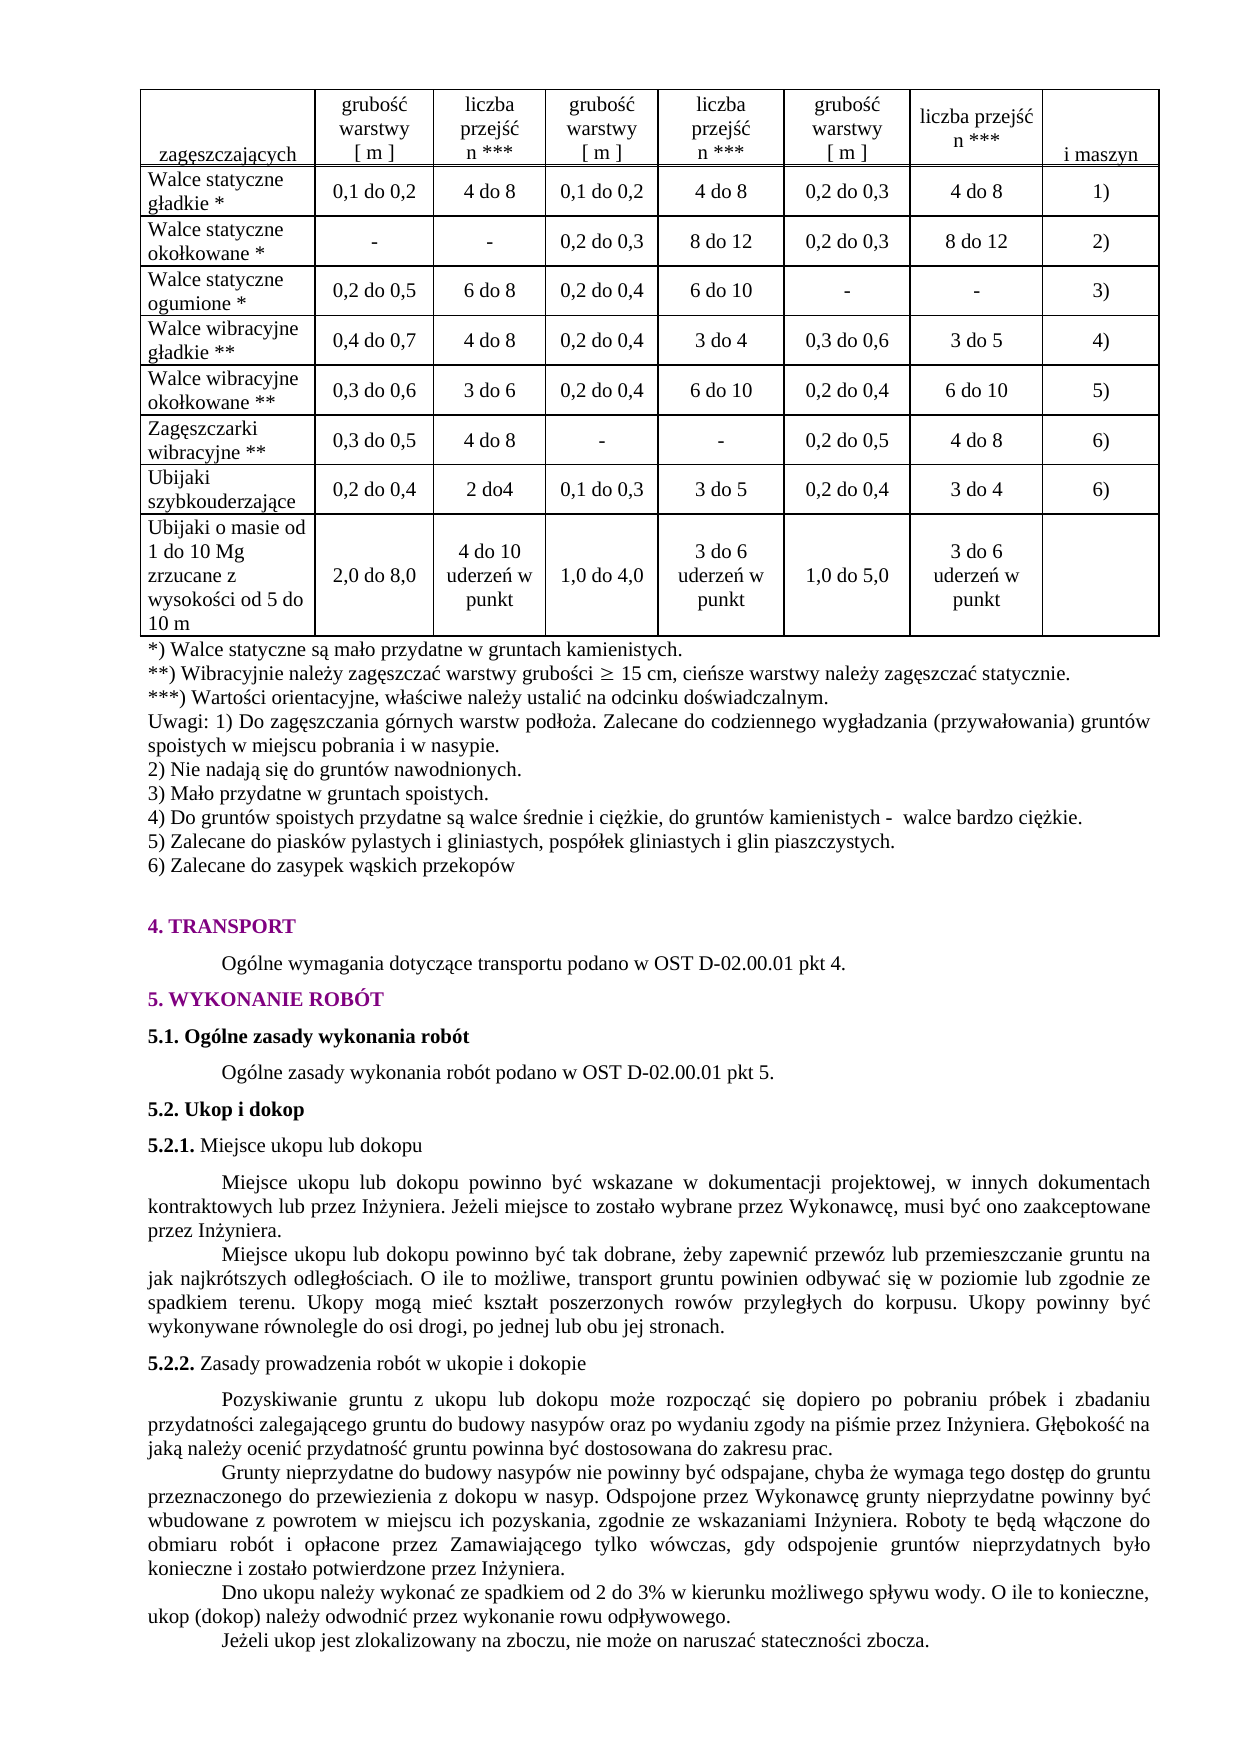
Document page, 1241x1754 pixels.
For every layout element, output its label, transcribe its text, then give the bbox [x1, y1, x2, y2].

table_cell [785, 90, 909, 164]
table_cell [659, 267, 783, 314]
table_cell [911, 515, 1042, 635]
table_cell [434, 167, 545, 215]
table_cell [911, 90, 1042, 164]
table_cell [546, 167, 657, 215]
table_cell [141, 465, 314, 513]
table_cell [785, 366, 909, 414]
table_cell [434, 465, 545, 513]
text Uwagi: 1) Do zagęszczania górnych warstw podłoża. Zalecane do codziennego wygładzania (przywałowania) gruntów spoistych w miejscu pobrania i w nasypie. [148, 709, 1152, 757]
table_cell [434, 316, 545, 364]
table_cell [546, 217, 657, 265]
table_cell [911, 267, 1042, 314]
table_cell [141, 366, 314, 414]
text 5. wykonanie robót [148, 987, 1152, 1011]
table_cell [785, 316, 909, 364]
text **) Wibracyjnie należy zagęszczać warstwy grubości 15 cm, cieńsze warstwy należy zagęszczać statycznie. [148, 661, 1152, 685]
text 5.1. Ogólne zasady wykonania robót [148, 1024, 1152, 1048]
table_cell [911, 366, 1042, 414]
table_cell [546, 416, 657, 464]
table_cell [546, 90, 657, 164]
text 3) Mało przydatne w gruntach spoistych. [148, 781, 1152, 805]
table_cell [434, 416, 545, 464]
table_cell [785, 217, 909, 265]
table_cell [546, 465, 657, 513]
text 5.2.2. Zasady prowadzenia robót w ukopie i dokopie [148, 1351, 1152, 1375]
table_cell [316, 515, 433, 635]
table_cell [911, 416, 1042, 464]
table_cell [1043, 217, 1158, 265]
text Ogólne wymagania dotyczące transportu podano w OST D-02.00.01 pkt 4. [148, 951, 1152, 974]
text 6) Zalecane do zasypek wąskich przekopów [148, 853, 1152, 877]
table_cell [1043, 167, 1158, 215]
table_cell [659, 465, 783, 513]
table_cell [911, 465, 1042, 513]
text Ogólne zasady wykonania robót podano w OST D-02.00.01 pkt 5. [148, 1060, 1152, 1084]
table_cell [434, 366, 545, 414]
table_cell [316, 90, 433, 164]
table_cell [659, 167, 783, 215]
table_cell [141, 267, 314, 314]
text ***) Wartości orientacyjne, właściwe należy ustalić na odcinku doświadczalnym. [148, 685, 1152, 709]
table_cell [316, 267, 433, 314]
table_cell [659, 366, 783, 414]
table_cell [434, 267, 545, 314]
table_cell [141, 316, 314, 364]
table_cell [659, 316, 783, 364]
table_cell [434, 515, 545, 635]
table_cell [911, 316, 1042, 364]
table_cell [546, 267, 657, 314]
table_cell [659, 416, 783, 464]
text Pozyskiwanie gruntu z ukopu lub dokopu może rozpocząć się dopiero po pobraniu próbek i zbadaniu przydatności zalegającego gruntu do budowy nasypów oraz po wydaniu zgody na piśmie przez Inżyniera. Głębokość na jaką należy ocenić przydatność gruntu powinna być dostosowana do zakresu prac. [148, 1387, 1152, 1459]
text 5) Zalecane do piasków pylastych i gliniastych, pospółek gliniastych i glin piaszczystych. [148, 829, 1152, 853]
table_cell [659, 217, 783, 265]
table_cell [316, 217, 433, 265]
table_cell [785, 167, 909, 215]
text 5.2. Ukop i dokop [148, 1097, 1152, 1121]
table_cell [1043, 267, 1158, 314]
text Jeżeli ukop jest zlokalizowany na zboczu, nie może on naruszać stateczności zbocza. [148, 1628, 1152, 1652]
text 4) Do gruntów spoistych przydatne są walce średnie i ciężkie, do gruntów kamienistych - walce bardzo ciężkie. [148, 805, 1152, 829]
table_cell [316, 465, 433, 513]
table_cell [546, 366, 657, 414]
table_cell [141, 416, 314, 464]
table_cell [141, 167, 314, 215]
text Grunty nieprzydatne do budowy nasypów nie powinny być odspajane, chyba że wymaga tego dostęp do gruntu przeznaczonego do przewiezienia z dokopu w nasyp. Odspojone przez Wykonawcę grunty nieprzydatne powinny być wbudowane z powrotem w miejscu ich pozyskania, zgodnie ze wskazaniami Inżyniera. Roboty te będą włączone do obmiaru robót i opłacone przez Zamawiającego tylko wówczas, gdy odspojenie gruntów nieprzydatnych było konieczne i zostało potwierdzone przez Inżyniera. [148, 1459, 1152, 1580]
text 5.2.1. Miejsce ukopu lub dokopu [148, 1133, 1152, 1157]
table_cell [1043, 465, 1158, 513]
text Miejsce ukopu lub dokopu powinno być wskazane w dokumentacji projektowej, w innych dokumentach kontraktowych lub przez Inżyniera. Jeżeli miejsce to zostało wybrane przez Wykonawcę, musi być ono zaakceptowane przez Inżyniera. [148, 1170, 1152, 1242]
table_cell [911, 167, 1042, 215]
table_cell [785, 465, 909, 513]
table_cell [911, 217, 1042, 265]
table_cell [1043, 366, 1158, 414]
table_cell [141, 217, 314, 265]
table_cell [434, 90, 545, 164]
text 4. transport [148, 914, 1152, 938]
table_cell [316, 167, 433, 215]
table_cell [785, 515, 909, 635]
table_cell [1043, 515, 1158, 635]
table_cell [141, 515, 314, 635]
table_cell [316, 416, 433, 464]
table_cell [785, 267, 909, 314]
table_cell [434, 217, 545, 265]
text Dno ukopu należy wykonać ze spadkiem od 2 do 3% w kierunku możliwego spływu wody. O ile to konieczne, ukop (dokop) należy odwodnić przez wykonanie rowu odpływowego. [148, 1580, 1152, 1628]
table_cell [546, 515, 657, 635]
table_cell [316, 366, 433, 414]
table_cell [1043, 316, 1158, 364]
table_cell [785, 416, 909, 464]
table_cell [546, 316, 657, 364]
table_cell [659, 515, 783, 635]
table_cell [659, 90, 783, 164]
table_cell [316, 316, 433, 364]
text Miejsce ukopu lub dokopu powinno być tak dobrane, żeby zapewnić przewóz lub przemieszczanie gruntu na jak najkrótszych odległościach. O ile to możliwe, transport gruntu powinien odbywać się w poziomie lub zgodnie ze spadkiem terenu. Ukopy mogą mieć kształt poszerzonych rowów przyległych do korpusu. Ukopy powinny być wykonywane równolegle do osi drogi, po jednej lub obu jej stronach. [148, 1242, 1152, 1338]
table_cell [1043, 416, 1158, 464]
text *) Walce statyczne są mało przydatne w gruntach kamienistych. [148, 637, 1152, 661]
text 2) Nie nadają się do gruntów nawodnionych. [148, 757, 1152, 781]
